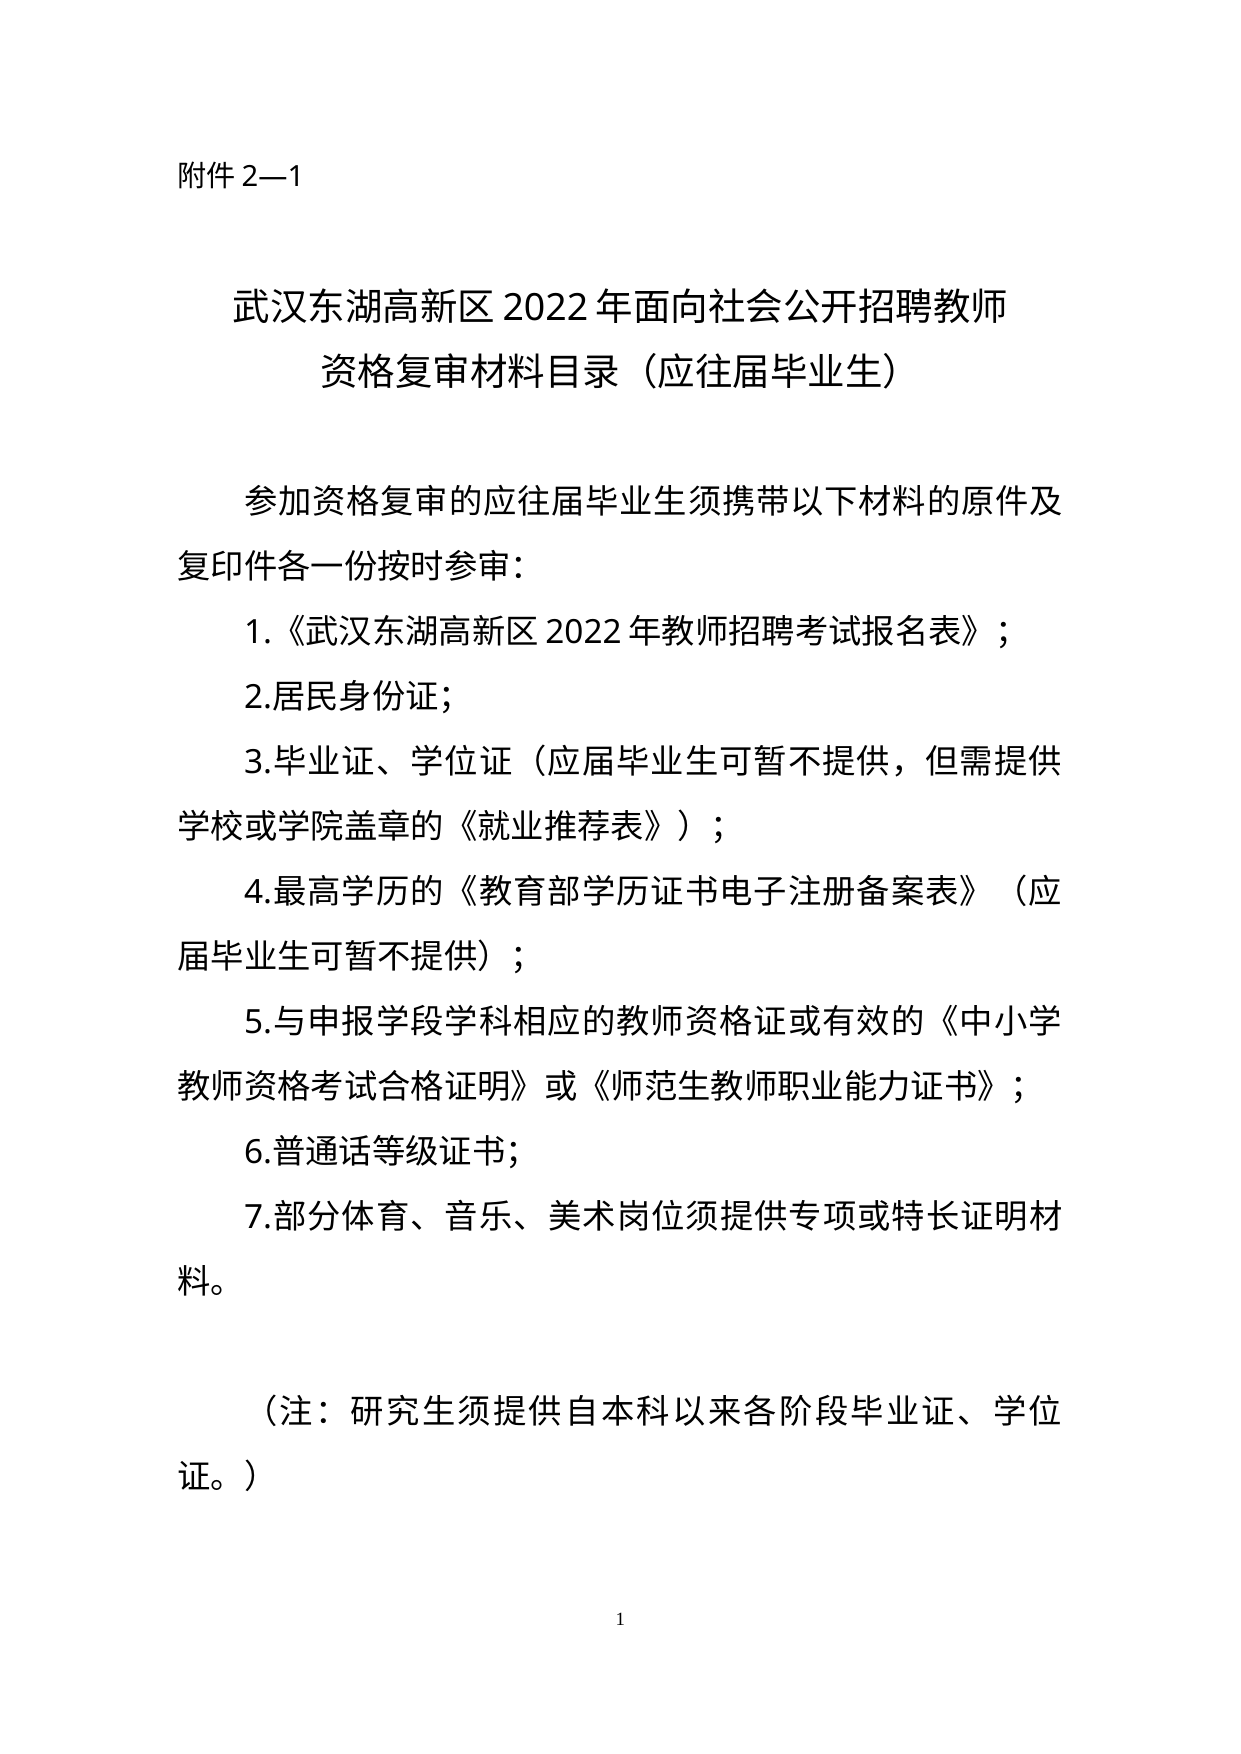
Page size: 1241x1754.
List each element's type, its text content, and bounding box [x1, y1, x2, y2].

text 6.普通话等级证书； [177, 1117, 1063, 1182]
text 附件2—1 [177, 142, 1063, 207]
text 2.居民身份证； [177, 662, 1063, 727]
text 3.毕业证、学位证（应届毕业生可暂不提供，但需提供学校或学院盖章的《就业推荐表》）； [177, 727, 1063, 857]
text 7.部分体育、音乐、美术岗位须提供专项或特长证明材料。 [177, 1182, 1063, 1312]
text 资格复审材料目录（应往届毕业生） [177, 337, 1063, 402]
text （注：研究生须提供自本科以来各阶段毕业证、学位证。） [177, 1377, 1063, 1507]
text 武汉东湖高新区2022年面向社会公开招聘教师 [177, 272, 1063, 337]
text 5.与申报学段学科相应的教师资格证或有效的《中小学教师资格考试合格证明》或《师范生教师职业能力证书》； [177, 987, 1063, 1117]
text 参加资格复审的应往届毕业生须携带以下材料的原件及复印件各一份按时参审： [177, 467, 1063, 597]
text 1.《武汉东湖高新区2022年教师招聘考试报名表》； [177, 597, 1063, 662]
text 4.最高学历的《教育部学历证书电子注册备案表》（应届毕业生可暂不提供）； [177, 857, 1063, 987]
